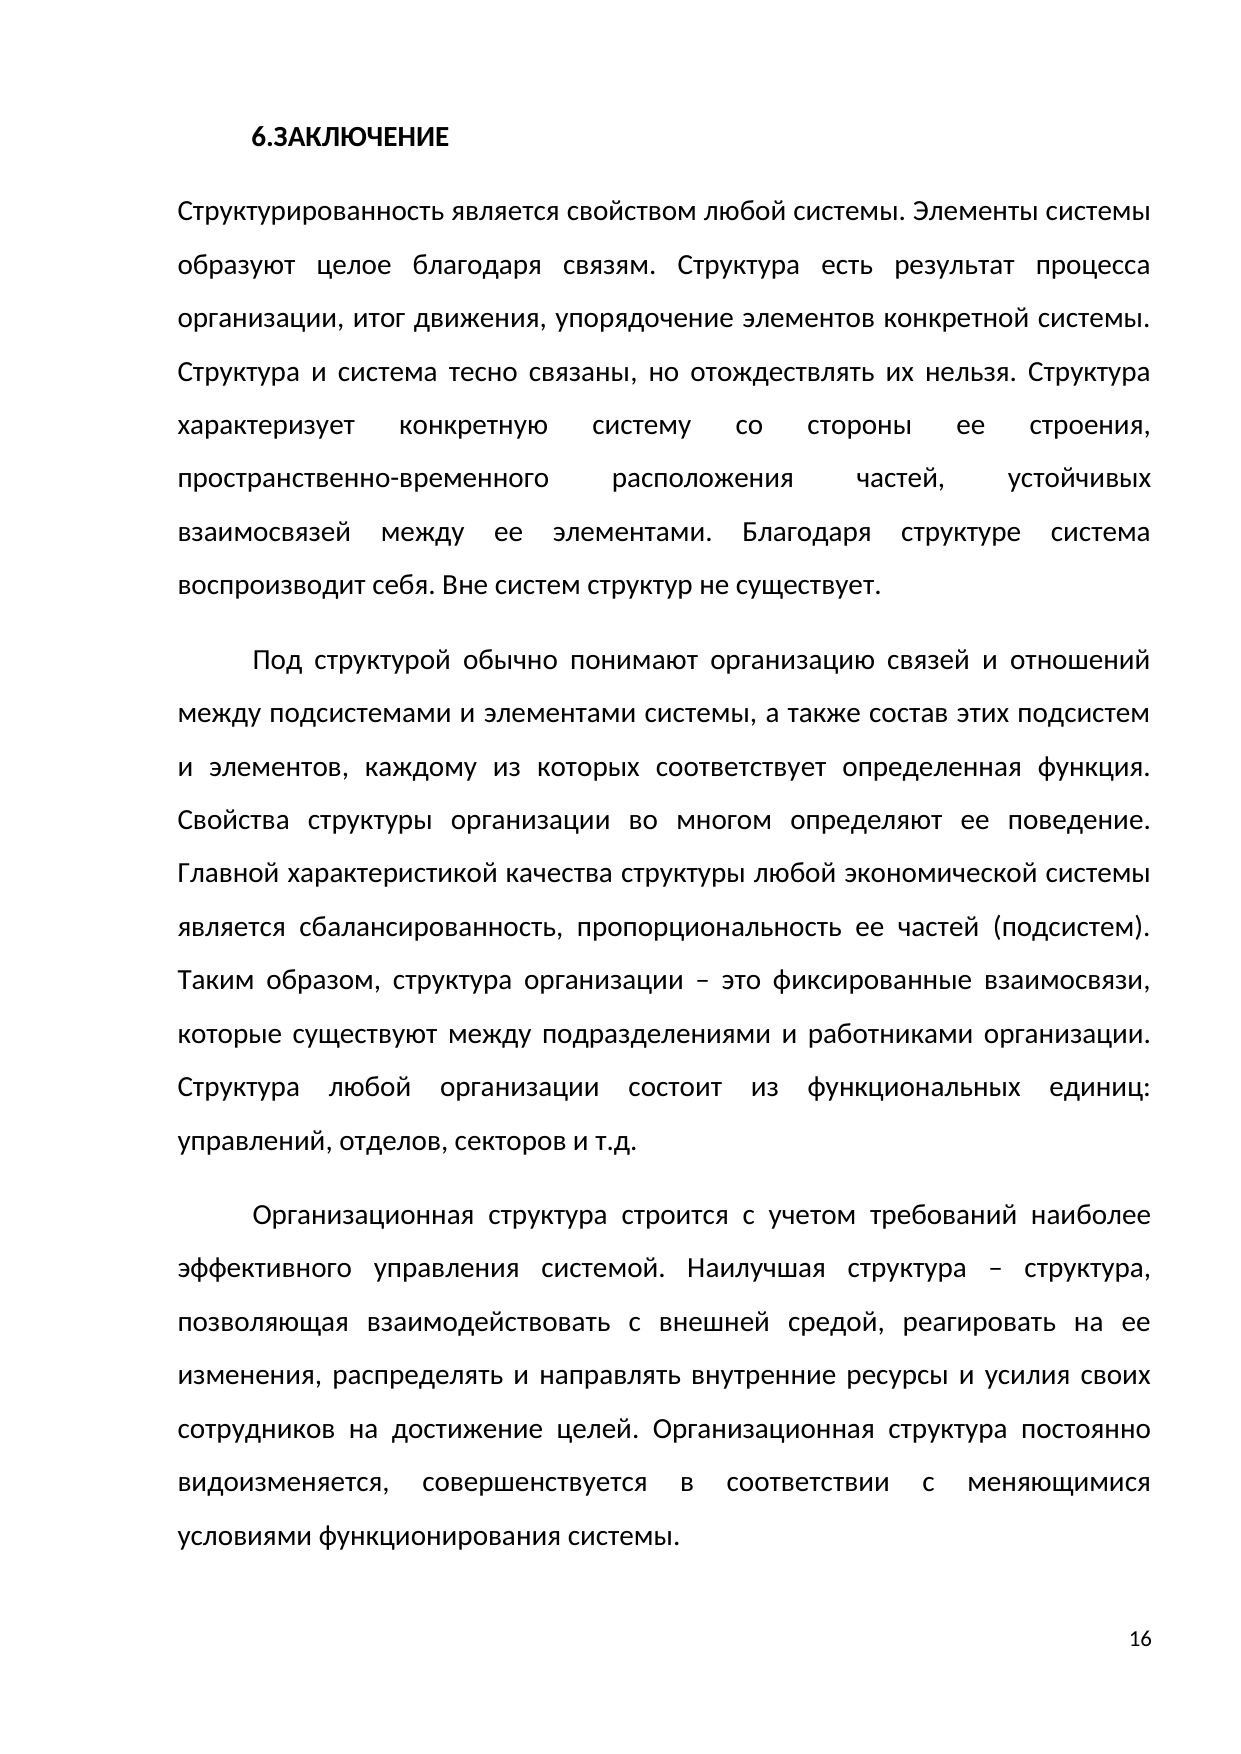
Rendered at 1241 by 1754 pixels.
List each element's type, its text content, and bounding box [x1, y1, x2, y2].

text Под структурой обычно понимают организацию связей и отношений между подсистемами и элементами системы, а также состав этих подсистем и элементов, каждому из которых соответствует определенная функция. Свойства структуры организации во многом определяют ее поведение. Главной характеристикой качества структуры любой экономической системы является сбалансированность, пропорциональность ее частей (подсистем). Таким образом, структура организации – это фиксированные взаимосвязи, которые существуют между подразделениями и работниками организации. Структура любой организации состоит из функциональных единиц: управлений, отделов, секторов и т.д. [177, 641, 1152, 1157]
text 6.ЗАКЛЮЧЕНИЕ [177, 118, 1152, 154]
text Структурированность является свойством любой системы. Элементы системы образуют целое благодаря связям. Структура есть результат процесса организации, итог движения, упорядочение элементов конкретной системы. Структура и система тесно связаны, но отождествлять их нельзя. Структура характеризует конкретную систему со стороны ее строения, пространственно-временного расположения частей, устойчивых взаимосвязей между ее элементами. Благодаря структуре система воспроизводит себя. Вне систем структур не существует. [177, 192, 1152, 602]
text Организационная структура строится с учетом требований наиболее эффективного управления системой. Наилучшая структура – структура, позволяющая взаимодействовать с внешней средой, реагировать на ее изменения, распределять и направлять внутренние ресурсы и усилия своих сотрудников на достижение целей. Организационная структура постоянно видоизменяется, совершенствуется в соответствии с меняющимися условиями функционирования системы. [177, 1196, 1152, 1552]
